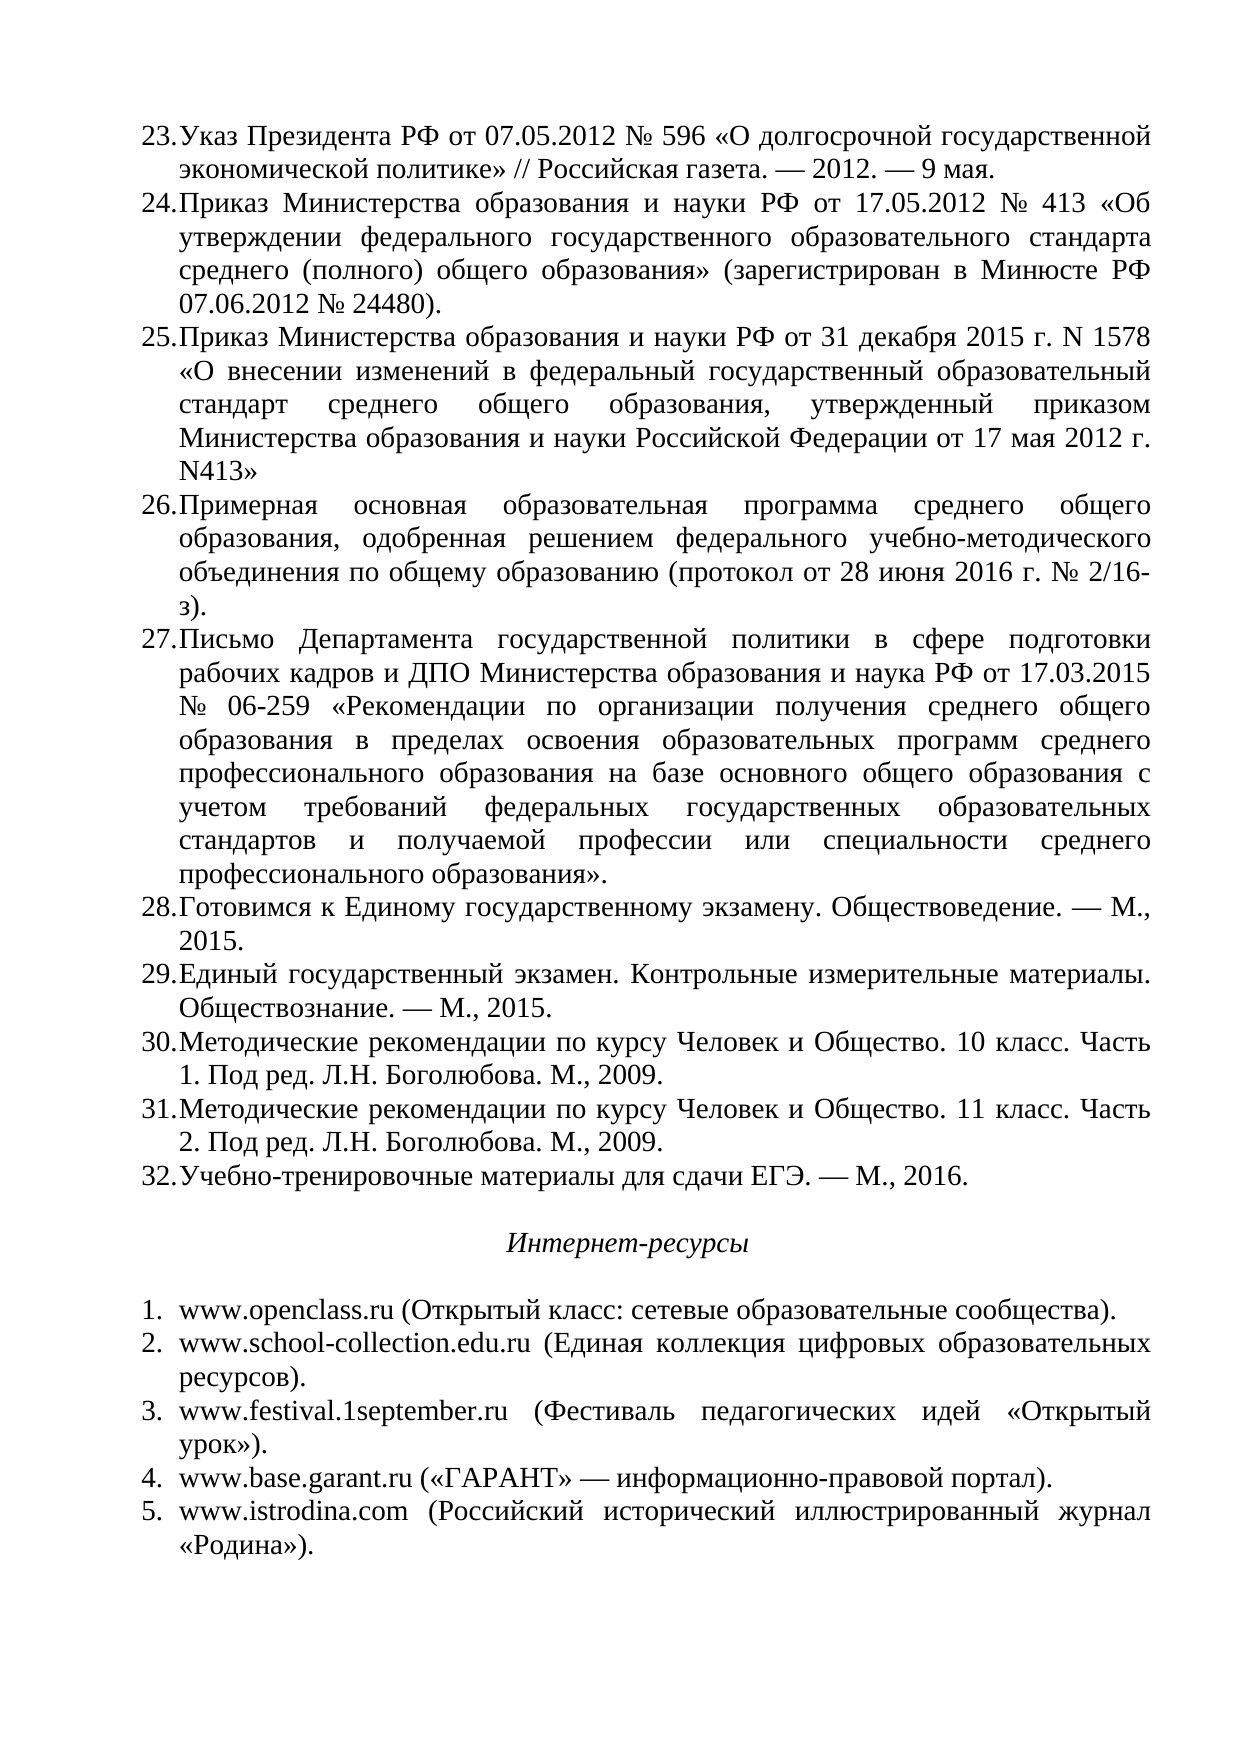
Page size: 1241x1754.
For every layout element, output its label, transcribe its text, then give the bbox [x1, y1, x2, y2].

list Приказ Министерства образования и науки РФ от 31 декабря 2015 г. N 1578 «О внесении изменений в федеральный государственный образовательный стандарт среднего общего образования, утвержденный приказом Министерства образования и науки Российской Федерации от 17 мая 2012 г. N413» [141, 319, 1152, 487]
list Учебно-тренировочные материалы для сдачи ЕГЭ. — М., 2016. [141, 1158, 1152, 1191]
list Приказ Министерства образования и науки РФ от 17.05.2012 № 413 «Об утверждении федерального государственного образовательного стандарта среднего (полного) общего образования» (зарегистрирован в Минюсте РФ 07.06.2012 № 24480). [141, 185, 1152, 319]
list www.istrodina.com (Российский исторический иллюстрированный журнал «Родина»). [141, 1493, 1152, 1560]
list Указ Президента РФ от 07.05.2012 № 596 «О долгосрочной государственной экономической политике» // Российская газета. — 2012. — 9 мая. [141, 118, 1152, 185]
list Примерная основная образовательная программа среднего общего образования, одобренная решением федерального учебно-методического объединения по общему образованию (протокол от 28 июня 2016 г. № 2/16-з). [141, 487, 1152, 621]
list www.base.garant.ru («ГАРАНТ» — информационно-правовой портал). [141, 1460, 1152, 1493]
list Методические рекомендации по курсу Человек и Общество. 11 класс. Часть 2. Под ред. Л.Н. Боголюбова. М., 2009. [141, 1091, 1152, 1158]
list Методические рекомендации по курсу Человек и Общество. 10 класс. Часть 1. Под ред. Л.Н. Боголюбова. М., 2009. [141, 1024, 1152, 1091]
text Интернет-ресурсы [103, 1225, 1152, 1258]
list Готовимся к Единому государственному экзамену. Обществоведение. — М., 2015. [141, 889, 1152, 957]
list Письмо Департамента государственной политики в сфере подготовки рабочих кадров и ДПО Министерства образования и наука РФ от 17.03.2015 № 06-259 «Рекомендации по организации получения среднего общего образования в пределах освоения образовательных программ среднего профессионального образования на базе основного общего образования с учетом требований федеральных государственных образовательных стандартов и получаемой профессии или специальности среднего профессионального образования». [141, 621, 1152, 889]
list www.openclass.ru (Открытый класс: сетевые образовательные сообщества). [141, 1292, 1152, 1326]
list Единый государственный экзамен. Контрольные измерительные материалы. Обществознание. — М., 2015. [141, 957, 1152, 1024]
list www.festival.1september.ru (Фестиваль педагогических идей «Открытый урок»). [141, 1393, 1152, 1460]
list www.school-collection.edu.ru (Единая коллекция цифровых образовательных ресурсов). [141, 1326, 1152, 1393]
